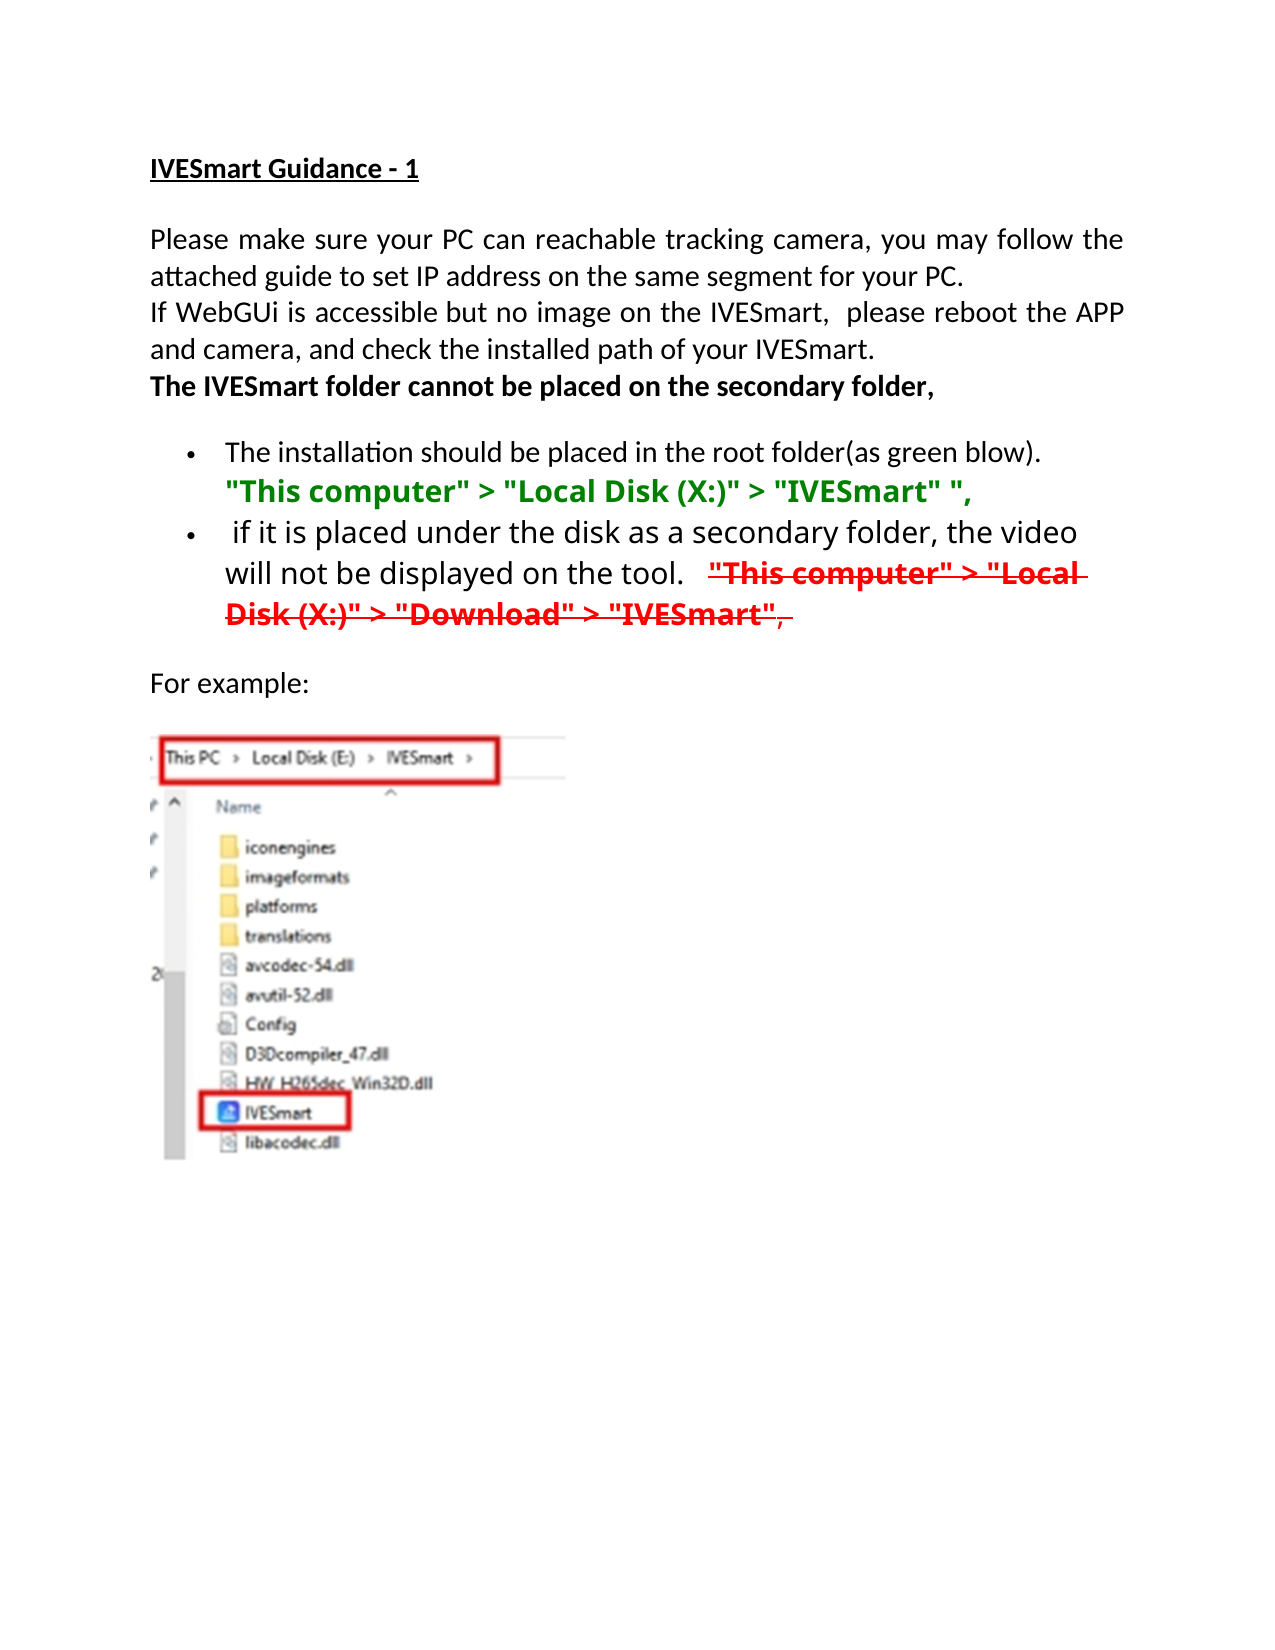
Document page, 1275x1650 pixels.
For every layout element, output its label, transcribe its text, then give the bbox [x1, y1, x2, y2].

picture [150, 734, 568, 1162]
text The IVESmart folder cannot be placed on the secondary folder, [150, 367, 1125, 404]
text Please make sure your PC can reachable tracking camera, you may follow the attached guide to set IP address on the same segment for your PC. [150, 220, 1125, 293]
list The installation should be placed in the root folder(as green blow). "This computer" > "Local Disk (X:)" > "IVESmart" ", [187, 433, 1125, 511]
text If WebGUi is accessible but no image on the IVESmart, please reboot the APP and camera, and check the installed path of your IVESmart. [150, 293, 1125, 367]
text For example: [150, 664, 1125, 701]
text IVESmart Guidance - 1 [150, 150, 1125, 186]
list if it is placed under the disk as a secondary folder, the video will not be displayed on the tool. "This computer" > "Local Disk (X:)" > "Download" > "IVESmart", [187, 511, 1125, 635]
